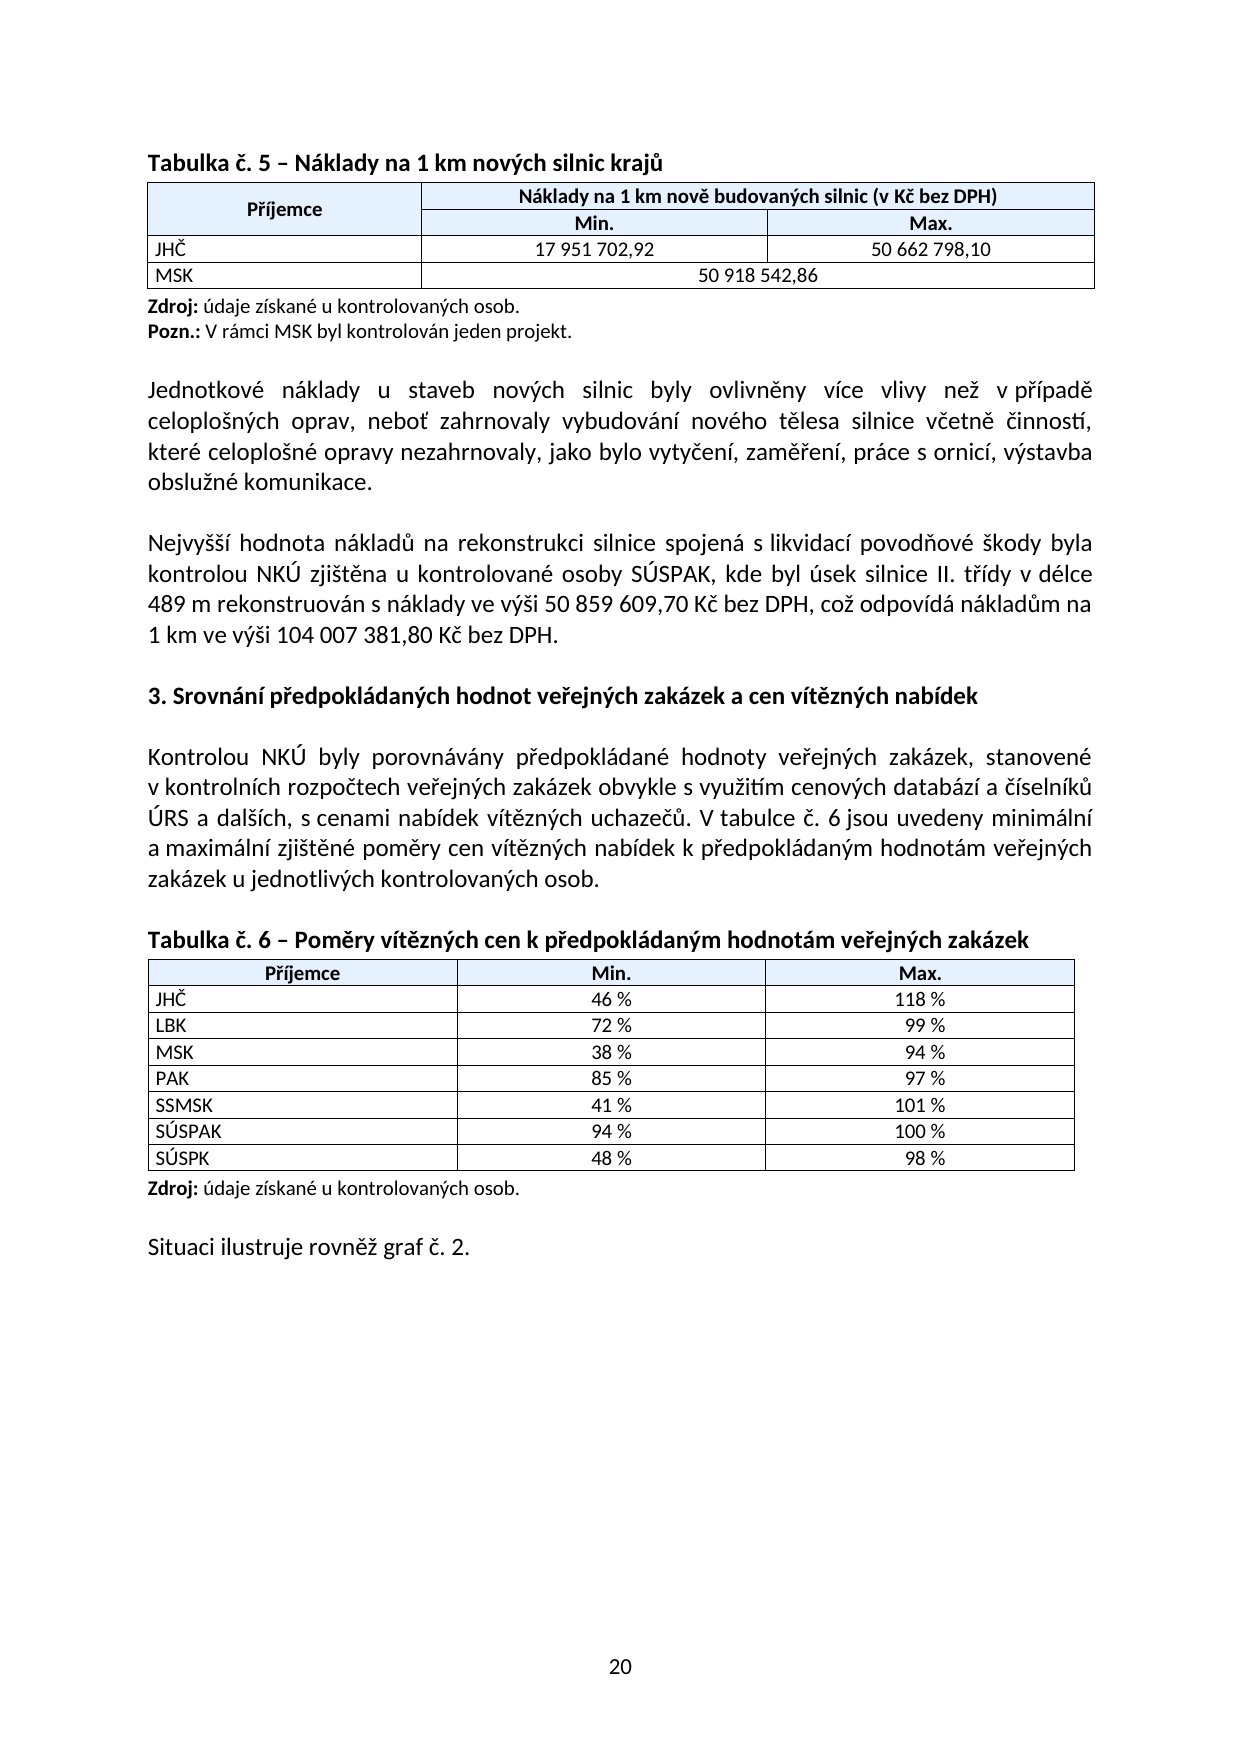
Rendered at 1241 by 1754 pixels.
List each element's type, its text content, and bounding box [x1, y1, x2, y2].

table_cell 100 % [766, 1119, 1074, 1144]
table_cell SÚSPK [149, 1145, 457, 1170]
text Nejvyšší hodnota nákladů na rekonstrukci silnice spojená s likvidací povodňové škody byla kontrolou NKÚ zjištěna u kontrolované osoby SÚSPAK, kde byl úsek silnice II. třídy v délce 489 m rekonstruován s náklady ve výši 50 859 609,70 Kč bez DPH, což odpovídá nákladům na 1 km ve výši 104 007 381,80 Kč bez DPH. [148, 527, 1093, 649]
table_cell Min. [422, 210, 767, 235]
text Situaci ilustruje rovněž graf č. 2. [148, 1232, 1093, 1262]
table_cell 48 % [458, 1145, 765, 1170]
text Tabulka č. 6 – Poměry vítězných cen k předpokládaným hodnotám veřejných zakázek [148, 924, 1093, 954]
table_header Příjemce [148, 183, 421, 235]
table_cell MSK [148, 263, 421, 288]
table_cell 38 % [458, 1039, 765, 1064]
table_header Max. [766, 960, 1074, 985]
table_cell SÚSPAK [149, 1119, 457, 1144]
text Zdroj: údaje získané u kontrolovaných osob. [148, 293, 1093, 319]
text Tabulka č. 5 – Náklady na 1 km nových silnic krajů [148, 148, 1093, 178]
table_cell 85 % [458, 1066, 765, 1091]
table_cell SSMSK [149, 1092, 457, 1117]
table_cell 41 % [458, 1092, 765, 1117]
table_cell 99 % [766, 1013, 1074, 1038]
text 3. Srovnání předpokládaných hodnot veřejných zakázek a cen vítězných nabídek [148, 680, 1093, 710]
table_cell 72 % [458, 1013, 765, 1038]
table_header Příjemce [149, 960, 457, 985]
table_cell 94 % [766, 1039, 1074, 1064]
table_cell 46 % [458, 986, 765, 1012]
table_cell MSK [149, 1039, 457, 1064]
table_cell LBK [149, 1013, 457, 1038]
table_cell 98 % [766, 1145, 1074, 1170]
table_header Náklady na 1 km nově budovaných silnic (v Kč bez DPH) [422, 183, 1094, 209]
table_cell 101 % [766, 1092, 1074, 1117]
table_cell JHČ [148, 236, 421, 262]
table_cell Max. [768, 210, 1094, 235]
table_cell PAK [149, 1066, 457, 1091]
table_cell 50 662 798,10 [768, 236, 1094, 262]
table_cell 50 918 542,86 [422, 263, 1094, 288]
table_cell 17 951 702,92 [422, 236, 767, 262]
text Pozn.: V rámci MSK byl kontrolován jeden projekt. [148, 319, 1093, 344]
table_cell JHČ [149, 986, 457, 1012]
table_cell 97 % [766, 1066, 1074, 1091]
text Kontrolou NKÚ byly porovnávány předpokládané hodnoty veřejných zakázek, stanovené v kontrolních rozpočtech veřejných zakázek obvykle s využitím cenových databází a číselníků ÚRS a dalších, s cenami nabídek vítězných uchazečů. V tabulce č. 6 jsou uvedeny minimální a maximální zjištěné poměry cen vítězných nabídek k předpokládaným hodnotám veřejných zakázek u jednotlivých kontrolovaných osob. [148, 741, 1093, 893]
table_cell 118 % [766, 986, 1074, 1012]
table_cell 94 % [458, 1119, 765, 1144]
table_header Min. [458, 960, 765, 985]
text Zdroj: údaje získané u kontrolovaných osob. [148, 1176, 1093, 1201]
text Jednotkové náklady u staveb nových silnic byly ovlivněny více vlivy než v případě celoplošných oprav, neboť zahrnovaly vybudování nového tělesa silnice včetně činností, které celoplošné opravy nezahrnovaly, jako bylo vytyčení, zaměření, práce s ornicí, výstavba obslužné komunikace. [148, 375, 1093, 497]
